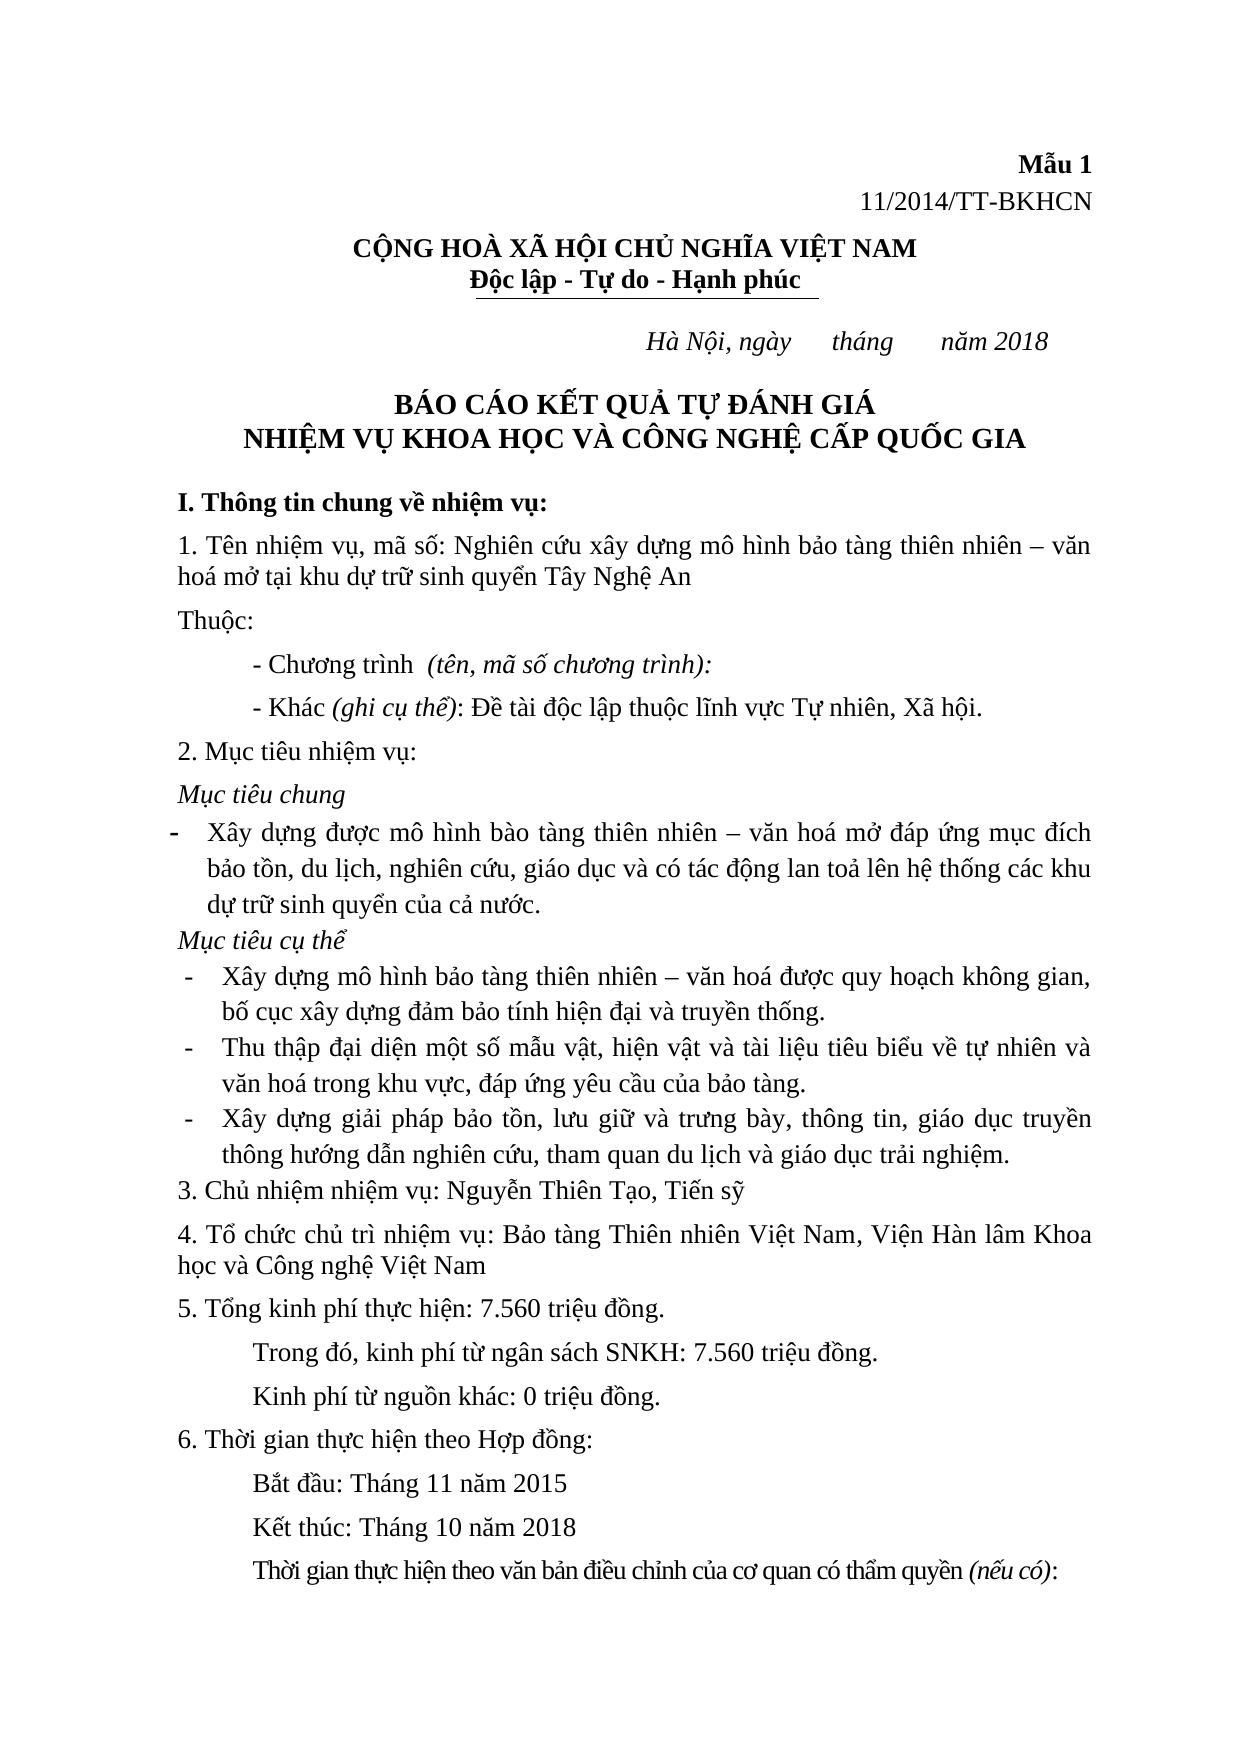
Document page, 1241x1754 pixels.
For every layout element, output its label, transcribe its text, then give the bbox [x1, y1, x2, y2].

text Mục tiêu chung [177, 779, 1092, 810]
text 11/2014/TT-BKHCN [177, 185, 1092, 216]
text Trong đó, kinh phí từ ngân sách SNKH: 7.560 triệu đồng. [177, 1336, 1092, 1367]
text 6. Thời gian thực hiện theo Hợp đồng: [177, 1423, 1092, 1454]
list Xây dựng mô hình bảo tàng thiên nhiên – văn hoá được quy hoạch không gian, bố cục xây dựng đảm bảo tính hiện đại và truyền thống. [184, 960, 1092, 1027]
list Xây dựng được mô hình bào tàng thiên nhiên – văn hoá mở đáp ứng mục đích bảo tồn, du lịch, nghiên cứu, giáo dục và có tác động lan toả lên hệ thống các khu dự trữ sinh quyển của cả nước. [169, 814, 1092, 919]
text Mục tiêu cụ thể [177, 924, 1092, 955]
list Thu thập đại diện một số mẫu vật, hiện vật và tài liệu tiêu biểu về tự nhiên và văn hoá trong khu vực, đáp ứng yêu cầu của bảo tàng. [184, 1031, 1092, 1098]
text NHIỆM VỤ KHOA HỌC VÀ CÔNG NGHỆ CẤP QUỐC GIA [177, 421, 1092, 454]
text Thuộc: [177, 604, 1092, 635]
text Bắt đầu: Tháng 11 năm 2015 [177, 1467, 1092, 1498]
text Hà Nội, ngày tháng năm 2018 [177, 325, 1092, 356]
text 5. Tổng kinh phí thực hiện: 7.560 triệu đồng. [177, 1292, 1092, 1324]
text Thời gian thực hiện theo văn bản điều chỉnh của cơ quan có thẩm quyền (nếu có): [177, 1554, 1098, 1586]
text Mẫu 1 [177, 148, 1092, 179]
text 1. Tên nhiệm vụ, mã số: Nghiên cứu xây dựng mô hình bảo tàng thiên nhiên – văn hoá mở tại khu dự trữ sinh quyển Tây Nghệ An [177, 529, 1092, 592]
text CỘNG HOÀ XÃ HỘI CHỦ NGHĨA VIỆT NAM [177, 232, 1092, 263]
text 4. Tổ chức chủ trì nhiệm vụ: Bảo tàng Thiên nhiên Việt Nam, Viện Hàn lâm Khoa học và Công nghệ Việt Nam [177, 1218, 1092, 1280]
text BÁO CÁO KẾT QUẢ TỰ ĐÁNH GIÁ [177, 387, 1092, 421]
text Kinh phí từ nguồn khác: 0 triệu đồng. [177, 1380, 1092, 1411]
text Độc lập - Tự do - Hạnh phúc [177, 263, 1092, 294]
text - Chương trình (tên, mã số chương trình): [177, 648, 1092, 679]
text 3. Chủ nhiệm nhiệm vụ: Nguyễn Thiên Tạo, Tiến sỹ [177, 1174, 1092, 1205]
text 2. Mục tiêu nhiệm vụ: [177, 735, 1092, 766]
text I. Thông tin chung về nhiệm vụ: [177, 486, 1092, 517]
text Kết thúc: Tháng 10 năm 2018 [177, 1511, 1092, 1542]
list Xây dựng giải pháp bảo tồn, lưu giữ và trưng bày, thông tin, giáo dục truyền thông hướng dẫn nghiên cứu, tham quan du lịch và giáo dục trải nghiệm. [184, 1103, 1092, 1169]
text - Khác (ghi cụ thể): Đề tài độc lập thuộc lĩnh vực Tự nhiên, Xã hội. [177, 691, 1092, 722]
